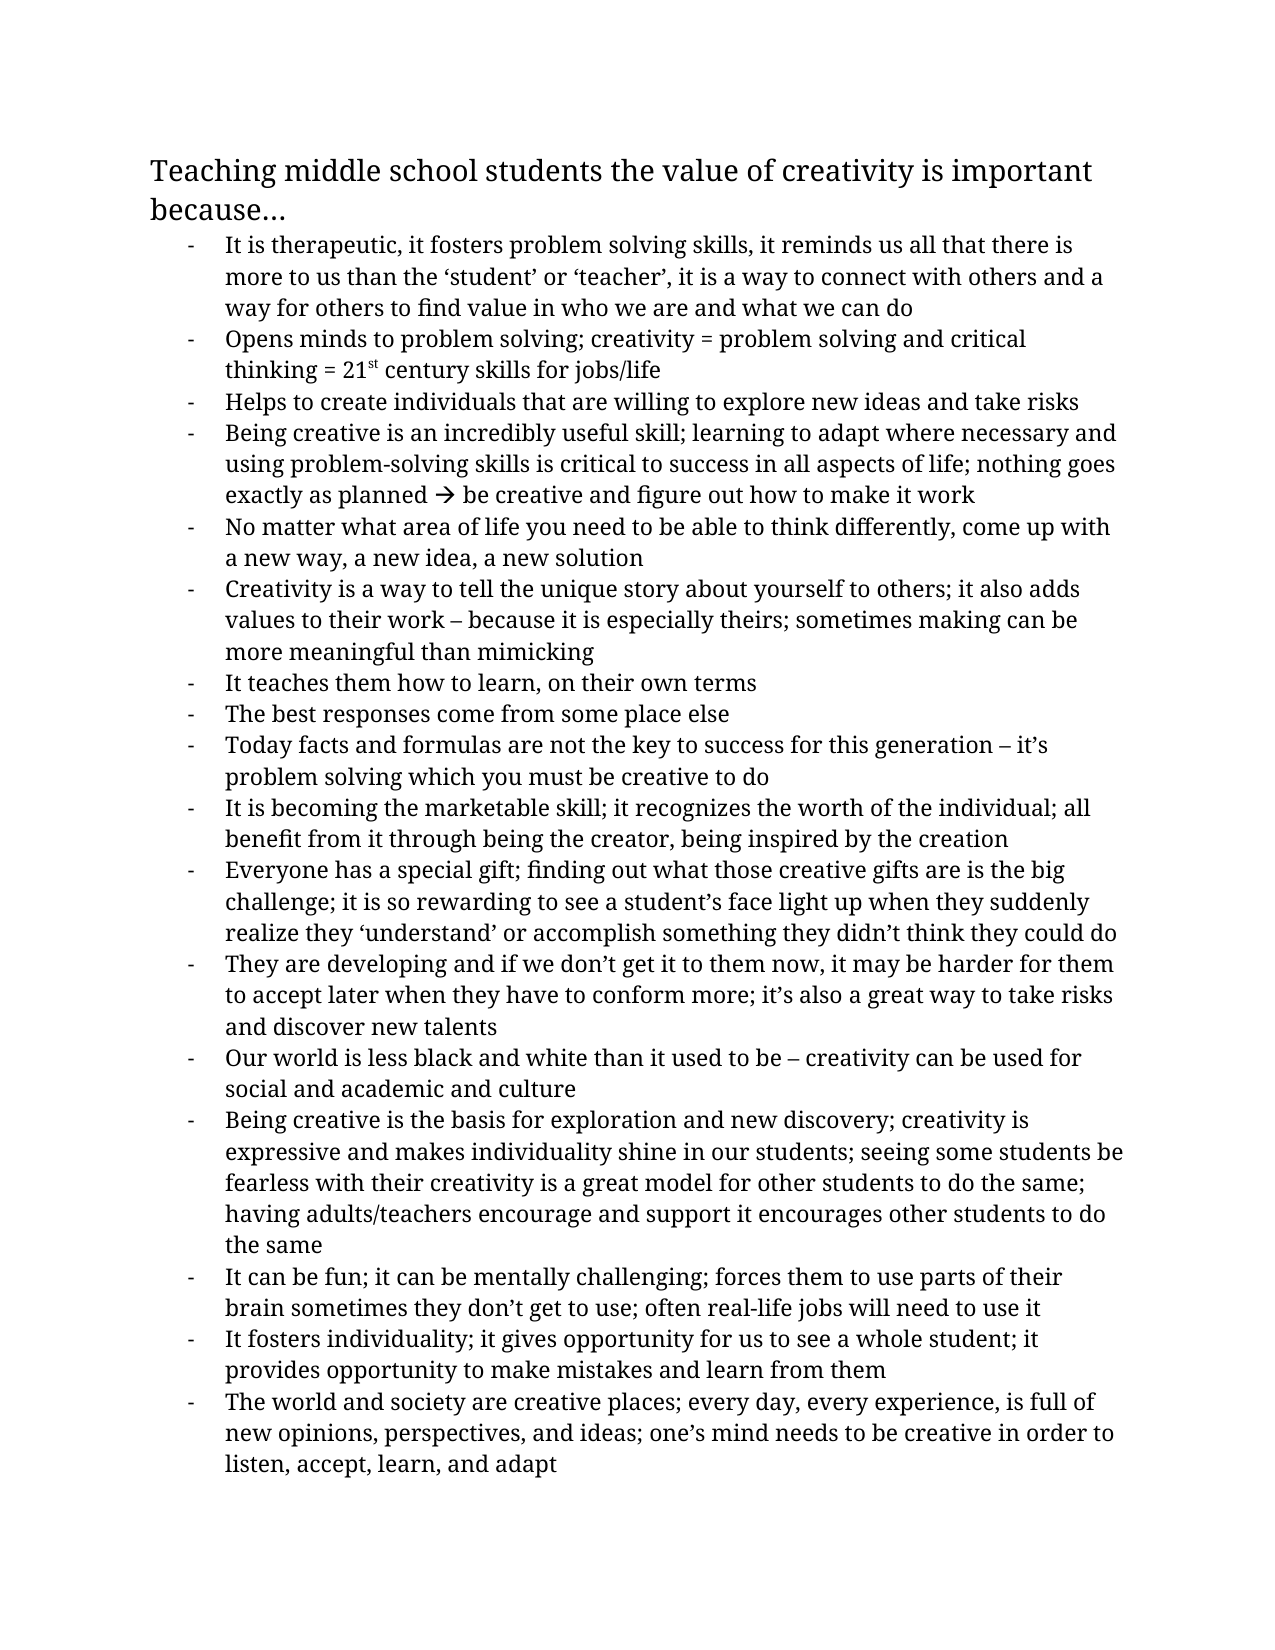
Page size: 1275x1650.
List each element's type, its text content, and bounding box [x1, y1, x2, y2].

list It is becoming the marketable skill; it recognizes the worth of the individual; all benefit from it through being the creator, being inspired by the creation [187, 792, 1125, 854]
list Being creative is an incredibly useful skill; learning to adapt where necessary and using problem-solving skills is critical to success in all aspects of life; nothing goes exactly as planned be creative and figure out how to make it work [187, 417, 1125, 511]
list Our world is less black and white than it used to be – creativity can be used for social and academic and culture [187, 1042, 1125, 1104]
list The best responses come from some place else [187, 698, 1125, 729]
list Helps to create individuals that are willing to explore new ideas and take risks [187, 386, 1125, 417]
list Opens minds to problem solving; creativity = problem solving and critical thinking = 21st century skills for jobs/life [187, 323, 1125, 386]
list Today facts and formulas are not the key to success for this generation – it’s problem solving which you must be creative to do [187, 729, 1125, 792]
list The world and society are creative places; every day, every experience, is full of new opinions, perspectives, and ideas; one’s mind needs to be creative in order to listen, accept, learn, and adapt [187, 1386, 1125, 1479]
list Everyone has a special gift; finding out what those creative gifts are is the big challenge; it is so rewarding to see a student’s face light up when they suddenly realize they ‘understand’ or accomplish something they didn’t think they could do [187, 854, 1125, 948]
list They are developing and if we don’t get it to them now, it may be harder for them to accept later when they have to conform more; it’s also a great way to take risks and discover new talents [187, 948, 1125, 1042]
list Creativity is a way to tell the unique story about yourself to others; it also adds values to their work – because it is especially theirs; sometimes making can be more meaningful than mimicking [187, 573, 1125, 667]
list It can be fun; it can be mentally challenging; forces them to use parts of their brain sometimes they don’t get to use; often real-life jobs will need to use it [187, 1261, 1125, 1323]
list It fosters individuality; it gives opportunity for us to see a whole student; it provides opportunity to make mistakes and learn from them [187, 1323, 1125, 1386]
list It is therapeutic, it fosters problem solving skills, it reminds us all that there is more to us than the ‘student’ or ‘teacher’, it is a way to connect with others and a way for others to find value in who we are and what we can do [187, 229, 1125, 323]
list It teaches them how to learn, on their own terms [187, 667, 1125, 698]
text Teaching middle school students the value of creativity is important because… [150, 150, 1125, 229]
list No matter what area of life you need to be able to think differently, come up with a new way, a new idea, a new solution [187, 511, 1125, 573]
list Being creative is the basis for exploration and new discovery; creativity is expressive and makes individuality shine in our students; seeing some students be fearless with their creativity is a great model for other students to do the same; having adults/teachers encourage and support it encourages other students to do the same [187, 1104, 1125, 1261]
